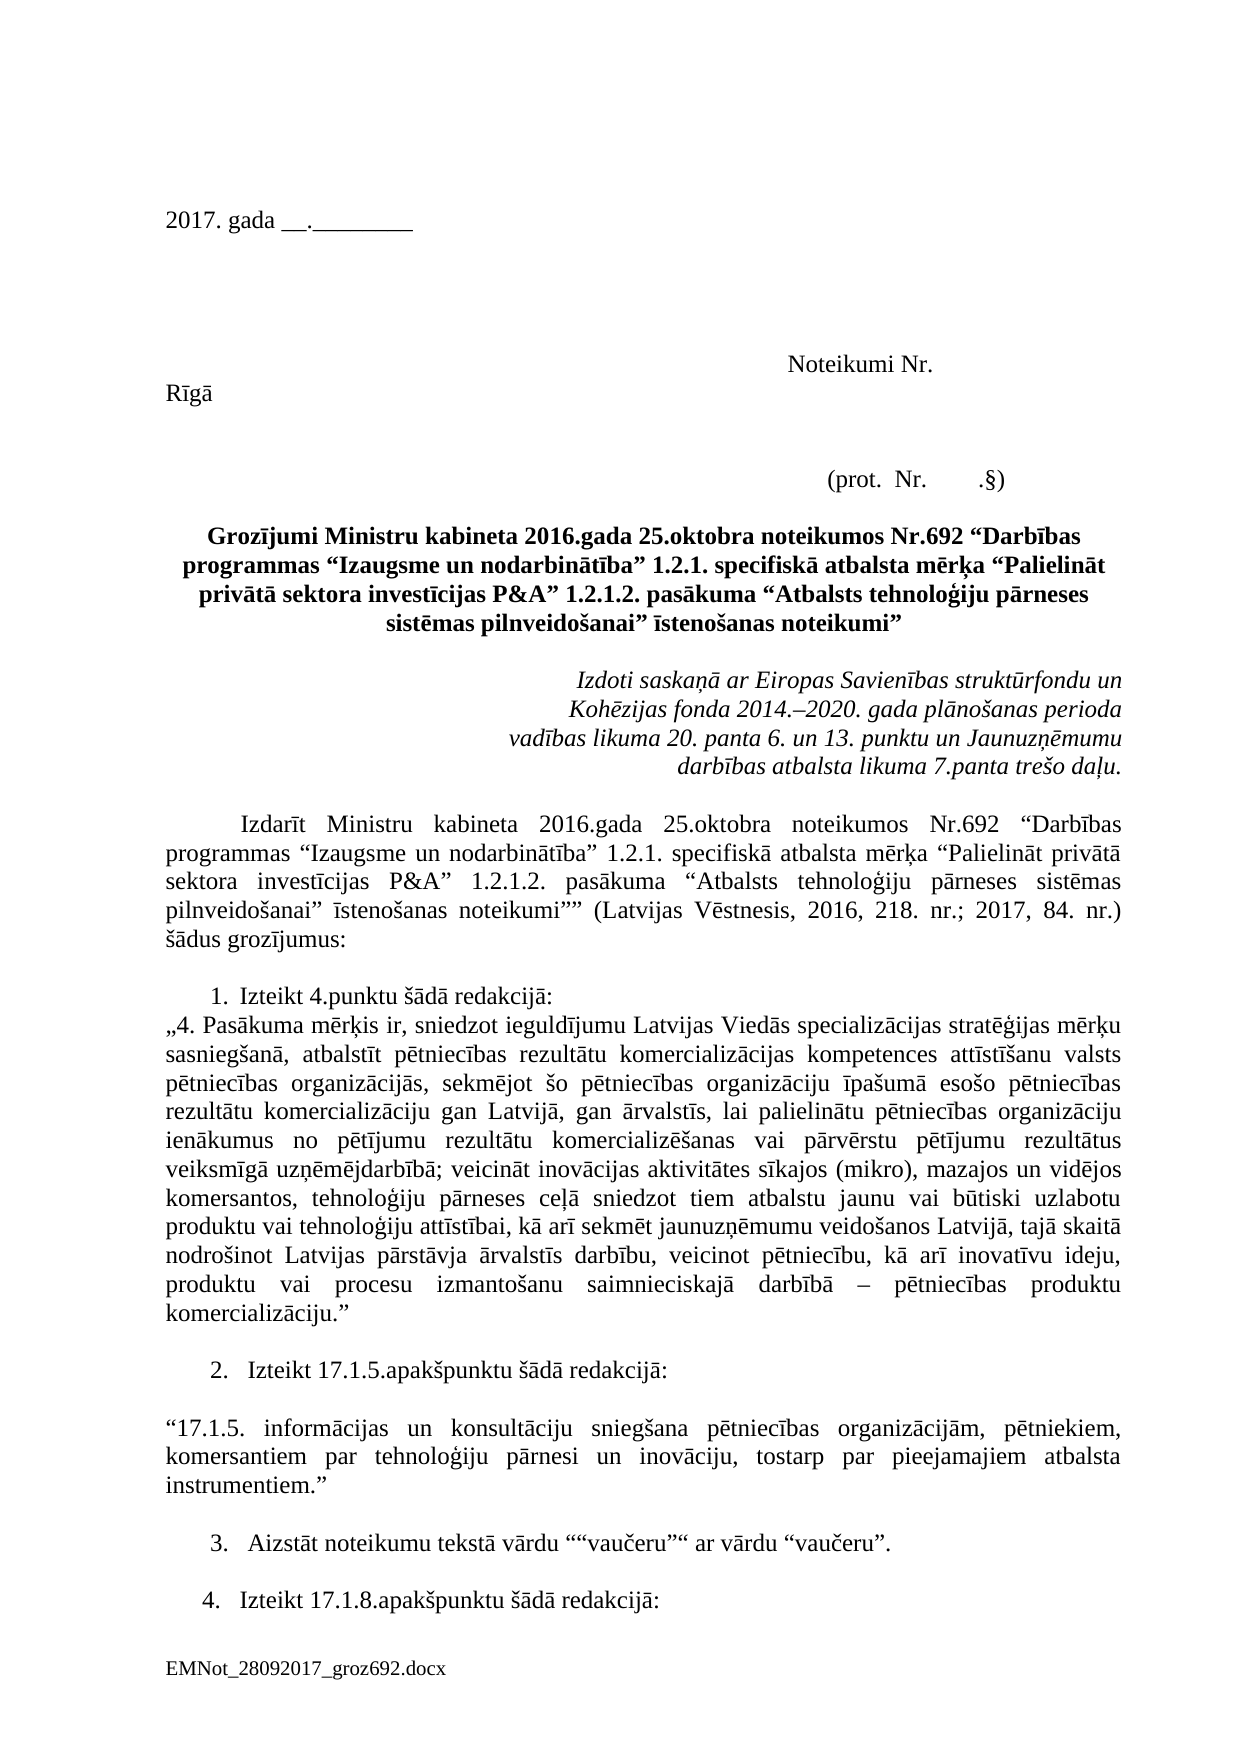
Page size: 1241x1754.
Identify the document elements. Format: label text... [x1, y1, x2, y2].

subtitle 2017. gada __.________ Noteikumi Nr. [165, 205, 1122, 378]
text “17.1.5. informācijas un konsultāciju sniegšana pētniecības organizācijām, pētniekiem, komersantiem par tehnoloģiju pārnesi un inovāciju, tostarp par pieejamajiem atbalsta instrumentiem.” [165, 1413, 1122, 1499]
text darbības atbalsta likuma 7.panta trešo daļu. [165, 751, 1122, 780]
text Kohēzijas fonda 2014.–2020. gada plānošanas perioda [165, 694, 1122, 723]
list Izteikt 17.1.8.apakšpunktu šādā redakcijā: [202, 1585, 1122, 1614]
subtitle Rīgā (prot. Nr. .§) [165, 378, 1122, 493]
list Izteikt 17.1.5.apakšpunktu šādā redakcijā: [210, 1355, 1122, 1384]
text Izdoti saskaņā ar Eiropas Savienības struktūrfondu un [165, 665, 1122, 694]
list Aizstāt noteikumu tekstā vārdu ““vaučeru”“ ar vārdu “vaučeru”. [210, 1528, 1122, 1556]
text „4. Pasākuma mērķis ir, sniedzot ieguldījumu Latvijas Viedās specializācijas stratēģijas mērķu sasniegšanā, atbalstīt pētniecības rezultātu komercializācijas kompetences attīstīšanu valsts pētniecības organizācijās, sekmējot šo pētniecības organizāciju īpašumā esošo pētniecības rezultātu komercializāciju gan Latvijā, gan ārvalstīs, lai palielinātu pētniecības organizāciju ienākumus no pētījumu rezultātu komercializēšanas vai pārvērstu pētījumu rezultātus veiksmīgā uzņēmējdarbībā; veicināt inovācijas aktivitātes sīkajos (mikro), mazajos un vidējos komersantos, tehnoloģiju pārneses ceļā sniedzot tiem atbalstu jaunu vai būtiski uzlabotu produktu vai tehnoloģiju attīstībai, kā arī sekmēt jaunuzņēmumu veidošanos Latvijā, tajā skaitā nodrošinot Latvijas pārstāvja ārvalstīs darbību, veicinot pētniecību, kā arī inovatīvu ideju, produktu vai procesu izmantošanu saimnieciskajā darbībā – pētniecības produktu komercializāciju.” [165, 1010, 1122, 1326]
list Izteikt 4.punktu šādā redakcijā: [165, 981, 1122, 1010]
subtitle Grozījumi Ministru kabineta 2016.gada 25.oktobra noteikumos Nr.692 “Darbības programmas “Izaugsme un nodarbinātība” 1.2.1. specifiskā atbalsta mērķa “Palielināt privātā sektora investīcijas P&A” 1.2.1.2. pasākuma “Atbalsts tehnoloģiju pārneses sistēmas pilnveidošanai” īstenošanas noteikumi” [165, 521, 1122, 636]
text Izdarīt Ministru kabineta 2016.gada 25.oktobra noteikumos Nr.692 “Darbības programmas “Izaugsme un nodarbinātība” 1.2.1. specifiskā atbalsta mērķa “Palielināt privātā sektora investīcijas P&A” 1.2.1.2. pasākuma “Atbalsts tehnoloģiju pārneses sistēmas pilnveidošanai” īstenošanas noteikumi”” (Latvijas Vēstnesis, 2016, 218. nr.; 2017, 84. nr.) šādus grozījumus: [165, 809, 1122, 953]
text vadības likuma 20. panta 6. un 13. punktu un Jaunuzņēmumu [165, 723, 1122, 751]
